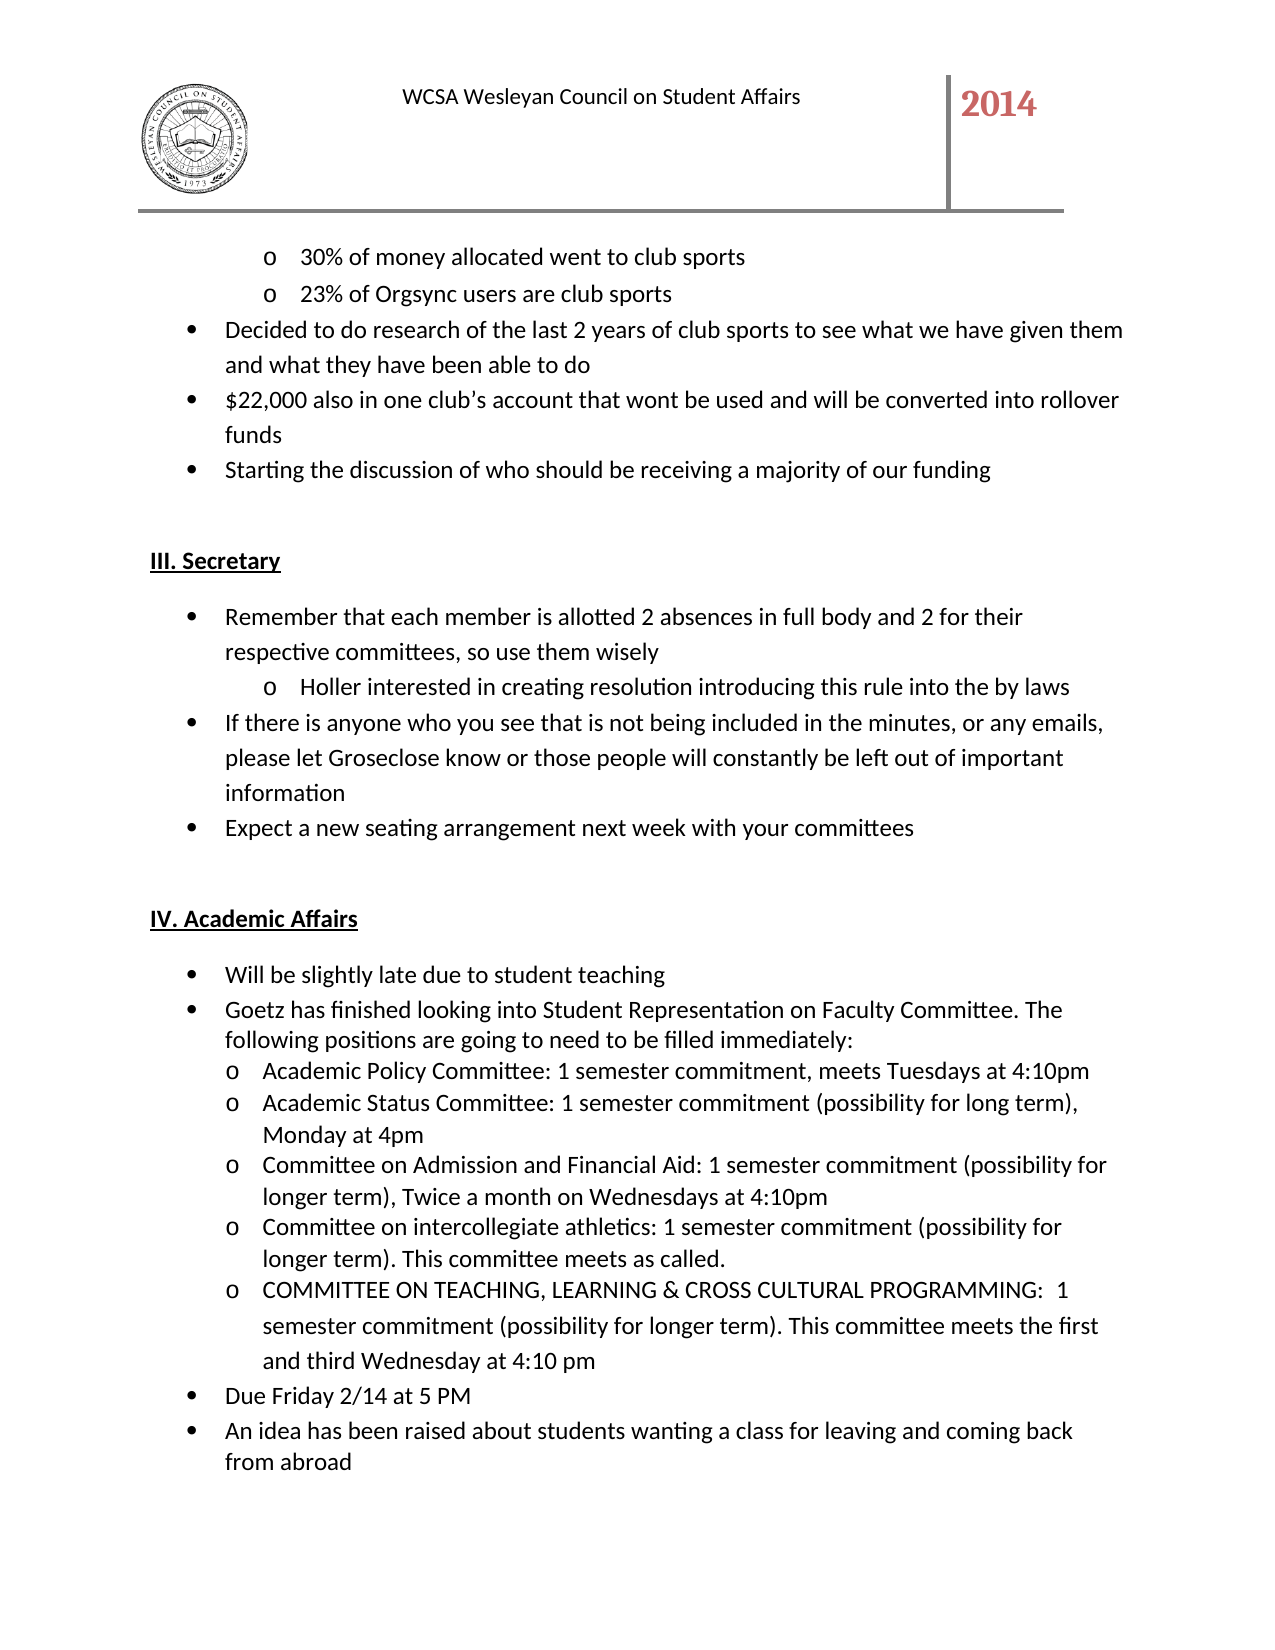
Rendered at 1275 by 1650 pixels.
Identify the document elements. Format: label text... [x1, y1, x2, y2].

list Academic Policy Committee: 1 semester commitment, meets Tuesdays at 4:10pm [225, 1055, 1125, 1087]
text III. Secretary [150, 545, 1125, 576]
list Due Friday 2/14 at 5 PM [187, 1380, 1125, 1411]
list Starting the discussion of who should be receiving a majority of our funding [187, 454, 1125, 485]
list 23% of Orgsync users are club sports [262, 278, 1125, 310]
list $22,000 also in one club’s account that wont be used and will be converted into rollover funds [187, 384, 1125, 450]
list Academic Status Committee: 1 semester commitment (possibility for long term), Monday at 4pm [225, 1087, 1125, 1149]
list Holler interested in creating resolution introducing this rule into the by laws [262, 671, 1125, 703]
list An idea has been raised about students wanting a class for leaving and coming back from abroad [187, 1415, 1125, 1476]
picture [138, 75, 248, 197]
list Decided to do research of the last 2 years of club sports to see what we have given them and what they have been able to do [187, 314, 1125, 380]
list Expect a new seating arrangement next week with your committees [187, 812, 1125, 843]
list Remember that each member is allotted 2 absences in full body and 2 for their respective committees, so use them wisely [187, 601, 1125, 667]
list Committee on Admission and Financial Aid: 1 semester commitment (possibility for longer term), Twice a month on Wednesdays at 4:10pm [225, 1149, 1125, 1212]
list Will be slightly late due to student teaching [187, 959, 1125, 990]
list Goetz has finished looking into Student Representation on Faculty Committee. The following positions are going to need to be filled immediately: [187, 994, 1125, 1055]
list If there is anyone who you see that is not being included in the minutes, or any emails, please let Groseclose know or those people will constantly be left out of important information [187, 707, 1125, 808]
text IV. Academic Affairs [150, 903, 1125, 934]
list 30% of money allocated went to club sports [262, 241, 1125, 273]
list Committee on intercollegiate athletics: 1 semester commitment (possibility for longer term). This committee meets as called. [225, 1212, 1125, 1274]
list COMMITTEE ON TEACHING, LEARNING & CROSS CULTURAL PROGRAMMING: 1 semester commitment (possibility for longer term). This committee meets the first and third Wednesday at 4:10 pm [225, 1274, 1125, 1376]
